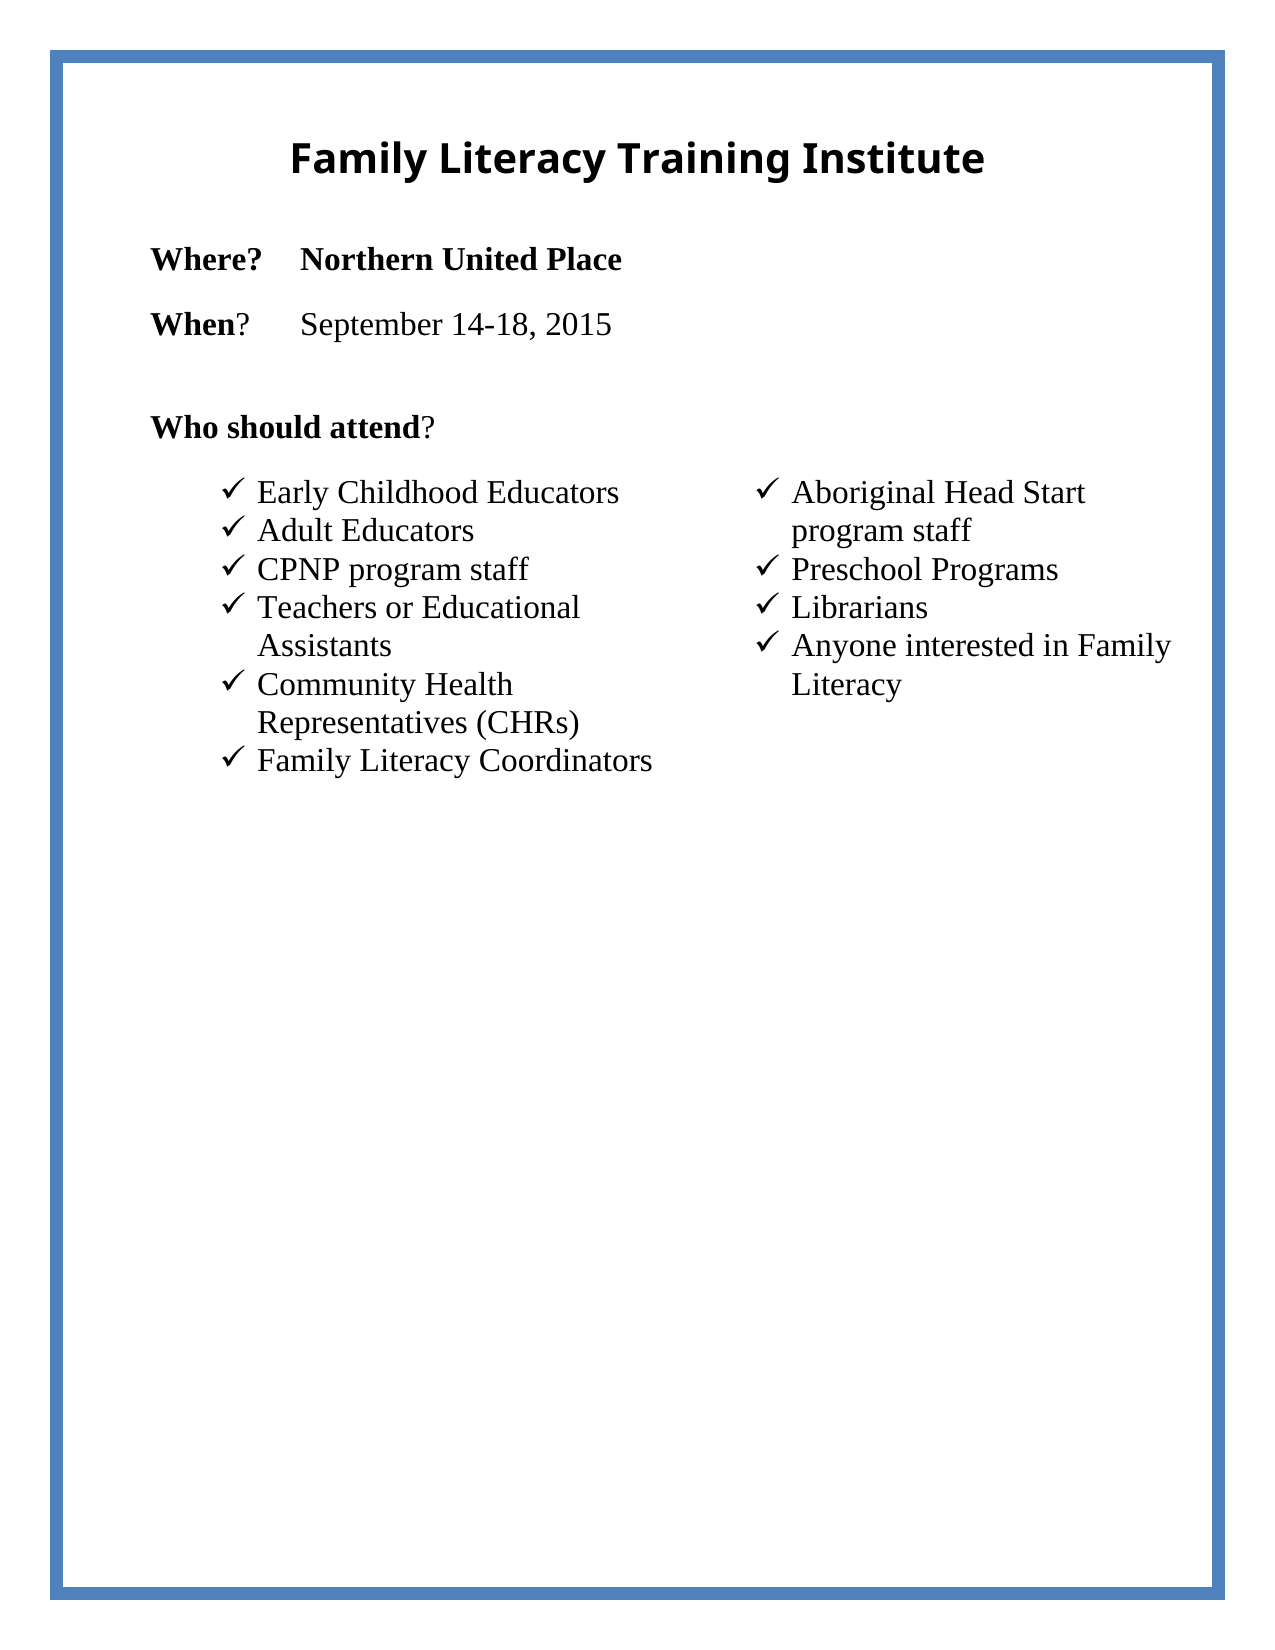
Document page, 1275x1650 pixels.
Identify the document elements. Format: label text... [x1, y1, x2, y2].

subtitle Family Literacy Training Institute [150, 129, 1125, 186]
text Where? Northern United Place [150, 239, 1125, 277]
subtitle When? September 14-18, 2015 [150, 304, 1125, 342]
table_header Early Childhood Educators Adult Educators CPNP program staff Teachers or Educational Assistants Community Health Representatives (CHRs) Family Literacy Coordinators [171, 472, 705, 779]
text Who should attend? [150, 407, 1125, 446]
table_header Aboriginal Head Start program staff Preschool Programs Librarians Anyone interested in Family Literacy [705, 472, 1183, 779]
